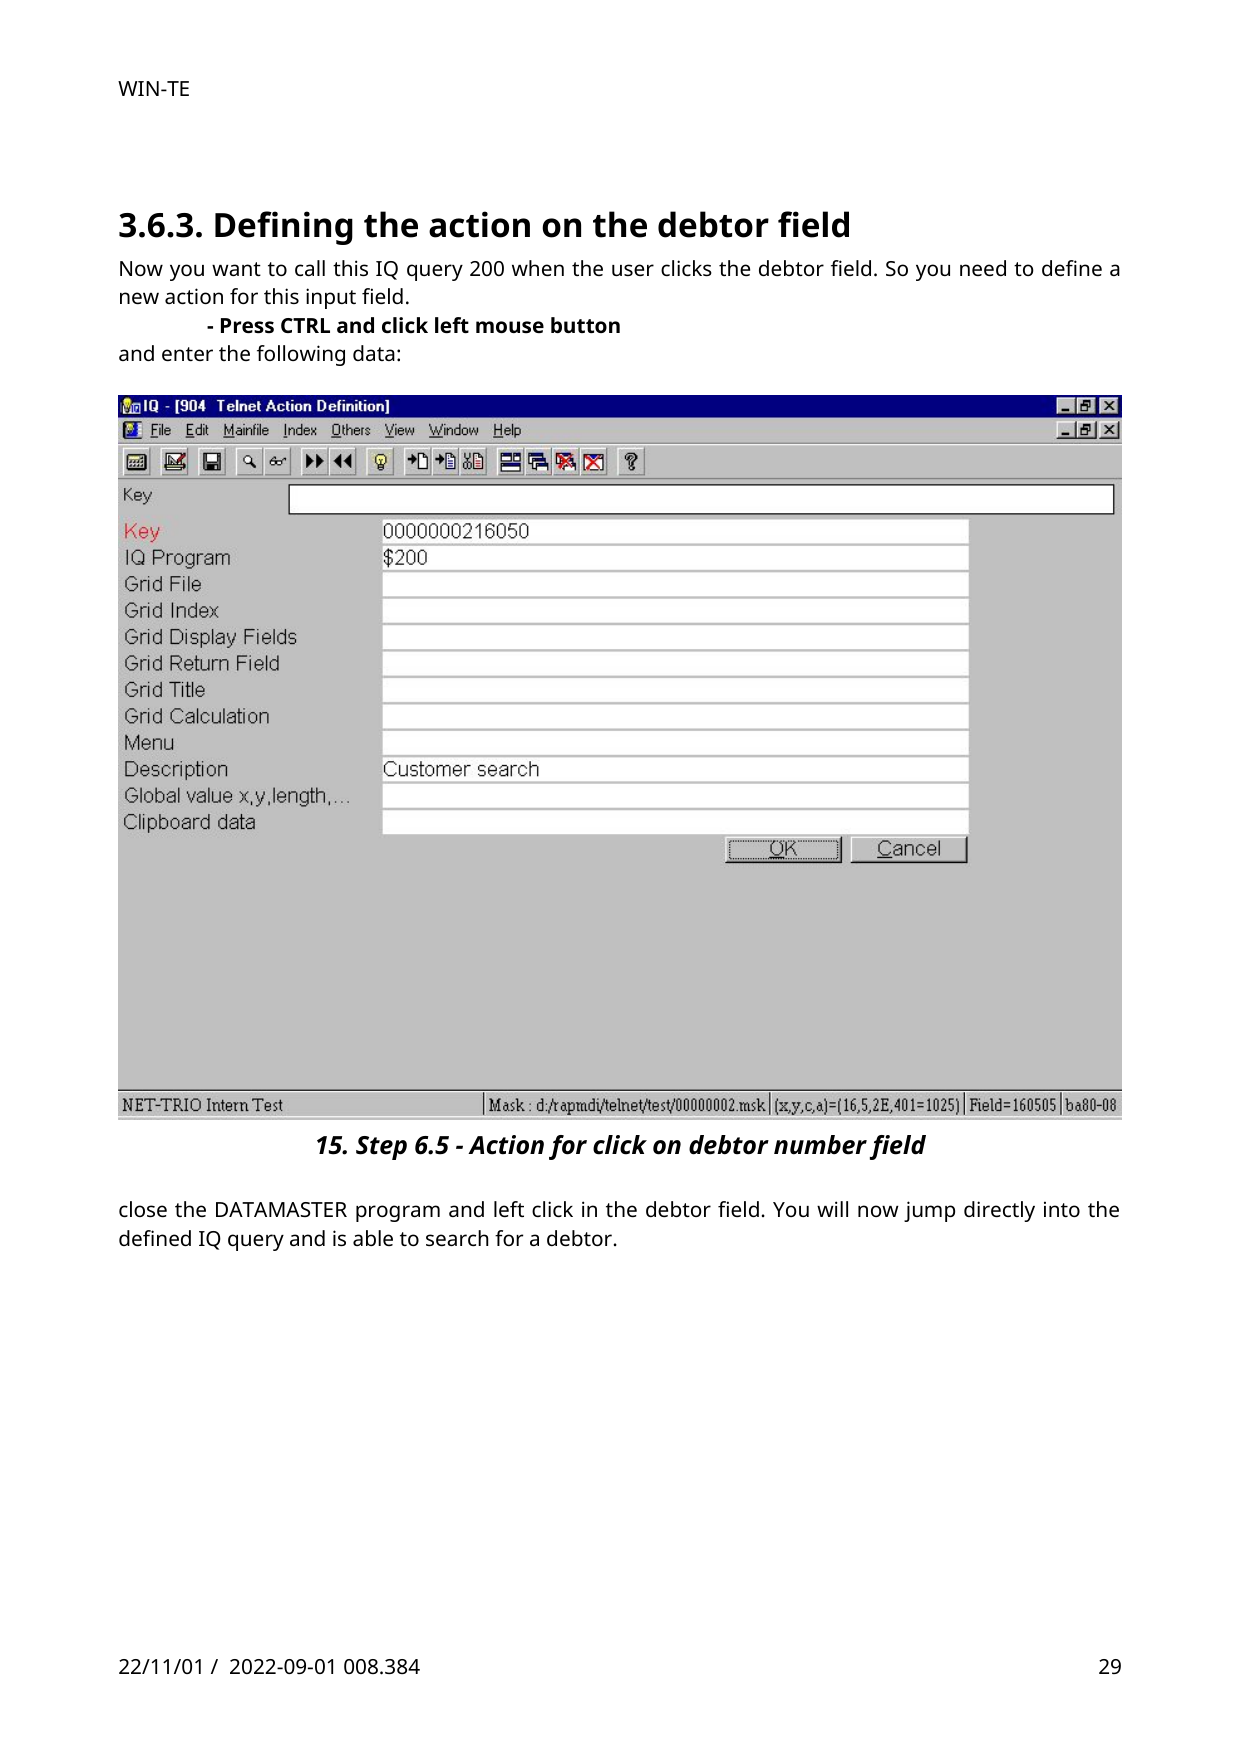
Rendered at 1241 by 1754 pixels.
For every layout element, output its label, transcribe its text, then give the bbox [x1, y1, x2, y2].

subtitle 3.6.3. Defining the action on the debtor field [118, 202, 1122, 248]
text close the DATAMASTER program and left click in the debtor field. You will now jump directly into the defined IQ query and is able to search for a debtor. [118, 1195, 1122, 1252]
picture [118, 395, 1122, 1120]
subtitle 15. Step 6.5 - Action for click on debtor number field [118, 1128, 1122, 1162]
text Now you want to call this IQ query 200 when the user clicks the debtor field. So you need to define a new action for this input field. [118, 254, 1122, 311]
text and enter the following data: [118, 339, 1122, 368]
text - Press CTRL and click left mouse button [207, 311, 1122, 339]
